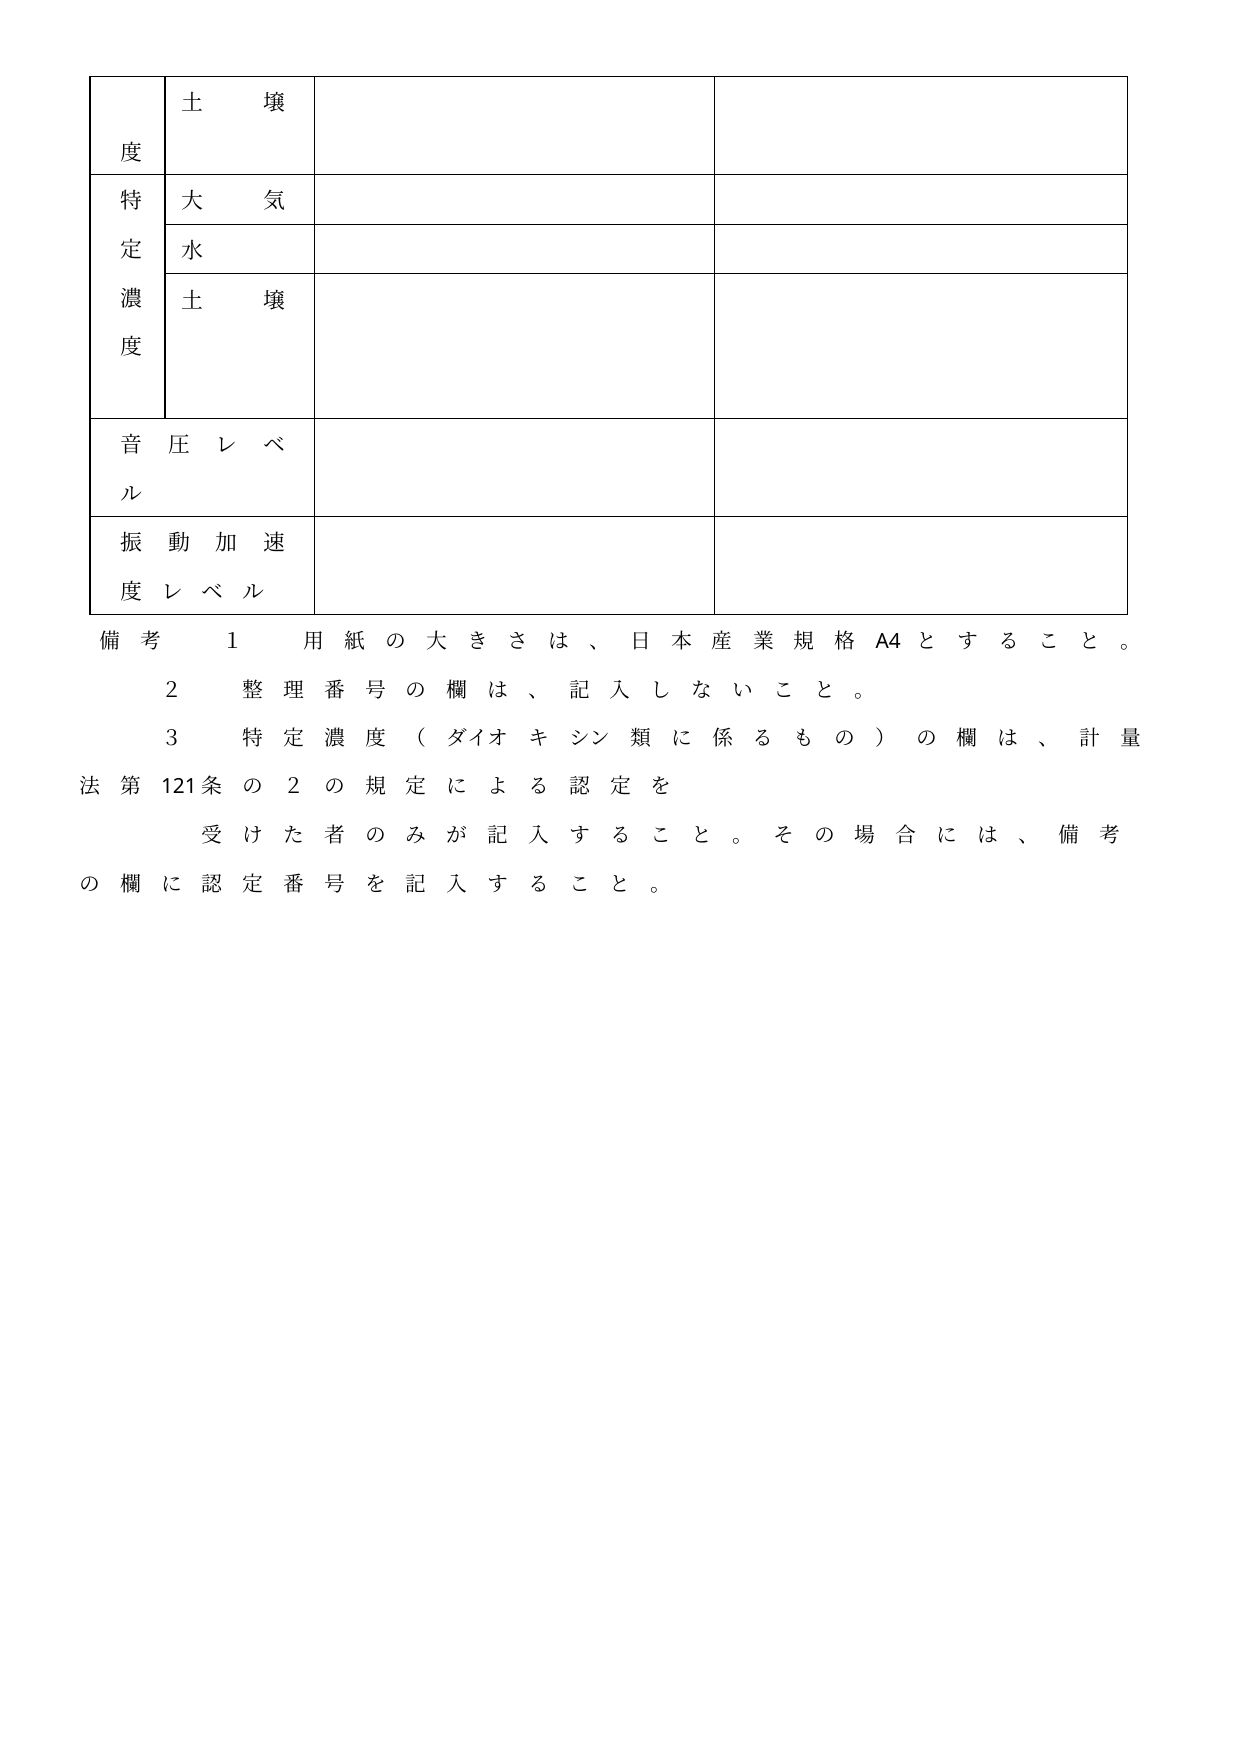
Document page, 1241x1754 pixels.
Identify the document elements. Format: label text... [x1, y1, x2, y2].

table_cell [315, 175, 714, 224]
table_cell 振動加速度レベル [91, 517, 314, 614]
table_cell [315, 225, 714, 273]
table_cell 土 壌 [166, 77, 314, 174]
table_cell [315, 419, 714, 516]
table_cell 水 [166, 225, 314, 273]
table_cell 特定濃度 [91, 175, 164, 418]
table_cell [715, 419, 1127, 516]
table_cell [715, 517, 1127, 614]
table_cell [715, 77, 1127, 174]
table_cell [315, 517, 714, 614]
table_cell [715, 175, 1127, 224]
table_cell 土 壌 [166, 274, 314, 418]
text 受けた者のみが記入すること。その場合には、備考の欄に認定番号を記入すること。 [79, 809, 1161, 906]
table_cell [315, 77, 714, 174]
table_cell [715, 274, 1127, 418]
text 備考 １ 用紙の大きさは、日本産業規格A4とすること。 [79, 615, 1161, 664]
table_cell [715, 225, 1127, 273]
table_cell 大 気 [166, 175, 314, 224]
table_cell [315, 274, 714, 418]
text ３ 特定濃度（ダイオキシン類に係るもの）の欄は、計量法第121条の２の規定による認定を [79, 712, 1161, 809]
table_cell 音圧レベル [91, 419, 314, 516]
text ２ 整理番号の欄は、記入しないこと。 [79, 664, 1161, 712]
